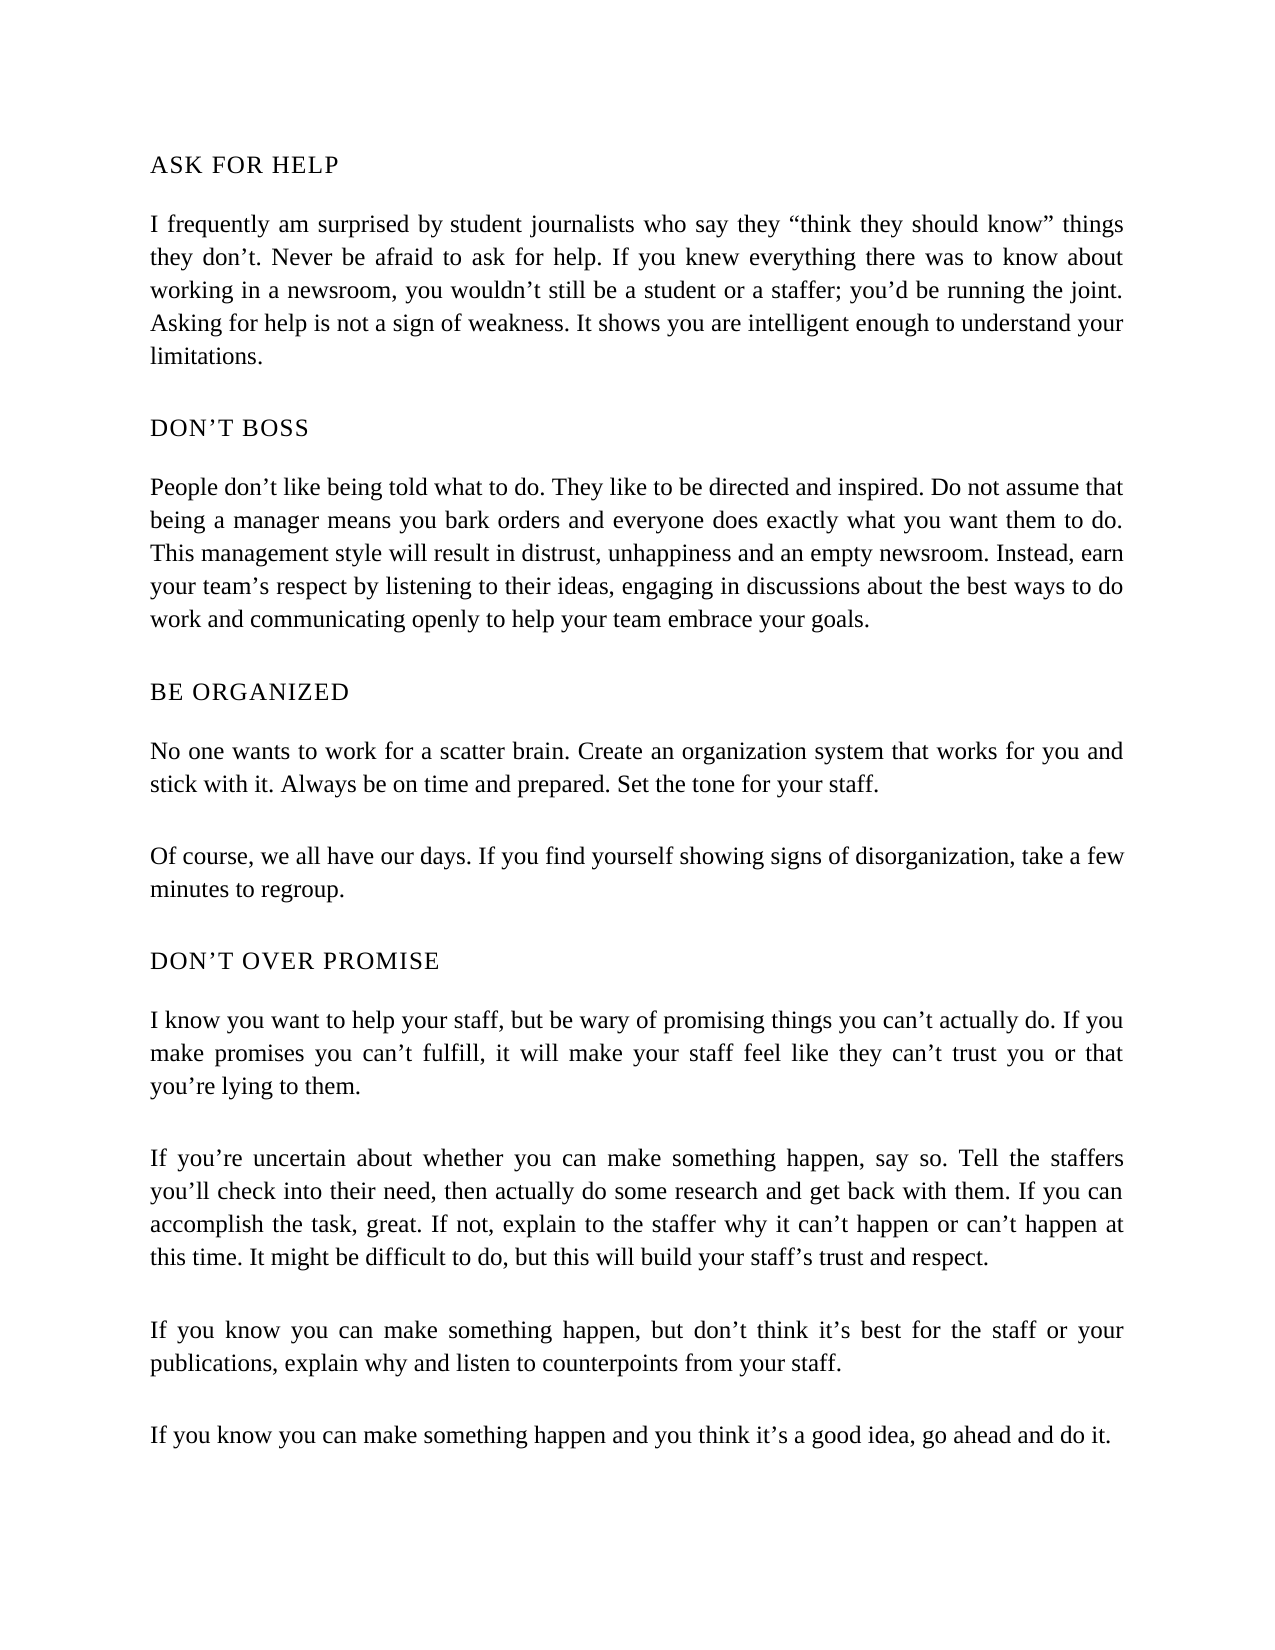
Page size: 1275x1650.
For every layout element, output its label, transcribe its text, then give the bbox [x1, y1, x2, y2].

text People don’t like being told what to do. They like to be directed and inspired. Do not assume that being a manager means you bark orders and everyone does exactly what you want them to do. This management style will result in distrust, unhappiness and an empty newsroom. Instead, earn your team’s respect by listening to their ideas, engaging in discussions about the best ways to do work and communicating openly to help your team embrace your goals. [150, 472, 1125, 633]
text If you’re uncertain about whether you can make something happen, say so. Tell the staffers you’ll check into their need, then actually do some research and get back with them. If you can accomplish the task, great. If not, explain to the staffer why it can’t happen or can’t happen at this time. It might be difficult to do, but this will build your staff’s trust and respect. [150, 1143, 1125, 1271]
text No one wants to work for a scatter brain. Create an organization system that works for you and stick with it. Always be on time and prepared. Set the tone for your staff. [150, 736, 1125, 797]
subtitle DON’T OVER PROMISE [150, 946, 1125, 975]
subtitle DON’T BOSS [150, 413, 1125, 442]
text I know you want to help your staff, but be wary of promising things you can’t actually do. If you make promises you can’t fulfill, it will make your staff feel like they can’t trust you or that you’re lying to them. [150, 1005, 1125, 1100]
text If you know you can make something happen, but don’t think it’s best for the staff or your publications, explain why and listen to counterpoints from your staff. [150, 1315, 1125, 1376]
subtitle ASK FOR HELP [150, 150, 1125, 179]
text If you know you can make something happen and you think it’s a good idea, go ahead and do it. [150, 1420, 1125, 1449]
subtitle BE ORGANIZED [150, 677, 1125, 705]
text I frequently am surprised by student journalists who say they “think they should know” things they don’t. Never be afraid to ask for help. If you knew everything there was to know about working in a newsroom, you wouldn’t still be a student or a staffer; you’d be running the joint. Asking for help is not a sign of weakness. It shows you are intelligent enough to understand your limitations. [150, 209, 1125, 370]
text Of course, we all have our days. If you find yourself showing signs of disorganization, take a few minutes to regroup. [150, 841, 1125, 903]
